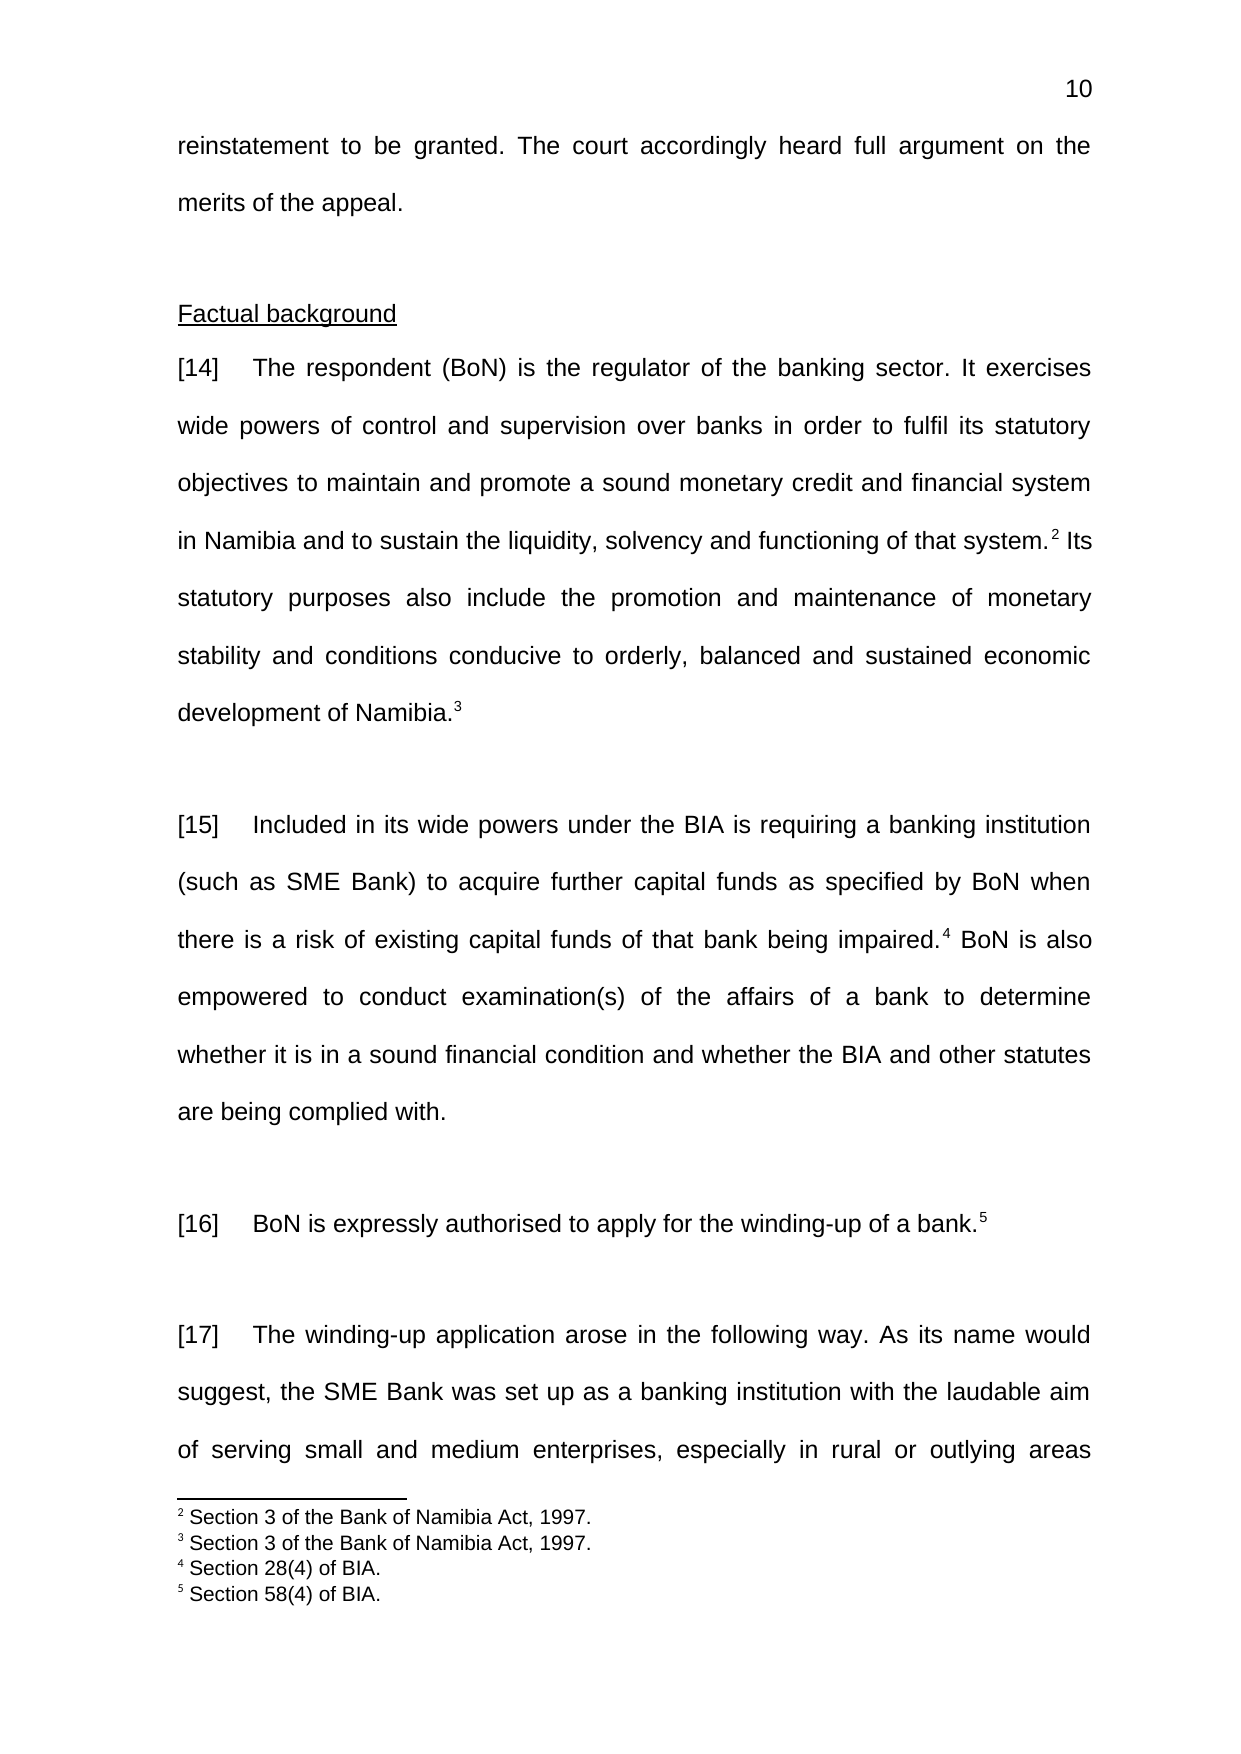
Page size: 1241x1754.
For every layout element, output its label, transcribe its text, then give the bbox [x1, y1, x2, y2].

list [177, 131, 1092, 217]
text Factual background [177, 299, 1092, 328]
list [177, 1320, 1092, 1464]
list The respondent (BoN) is the regulator of the banking sector. It exercises wide powers of control and supervision over banks in order to fulfil its statutory objectives to maintain and promote a sound monetary credit and financial system in Namibia and to sustain the liquidity, solvency and functioning of that system. Its statutory purposes also include the promotion and maintenance of monetary stability and conditions conducive to orderly, balanced and sustained economic development of Namibia. [177, 353, 1092, 727]
list Included in its wide powers under the BIA is requiring a banking institution (such as SME Bank) to acquire further capital funds as specified by BoN when there is a risk of existing capital funds of that bank being impaired. BoN is also empowered to conduct examination(s) of the affairs of a bank to determine whether it is in a sound financial condition and whether the BIA and other statutes are being complied with. [177, 810, 1092, 1126]
list BoN is expressly authorised to apply for the winding-up of a bank. [177, 1208, 1092, 1237]
